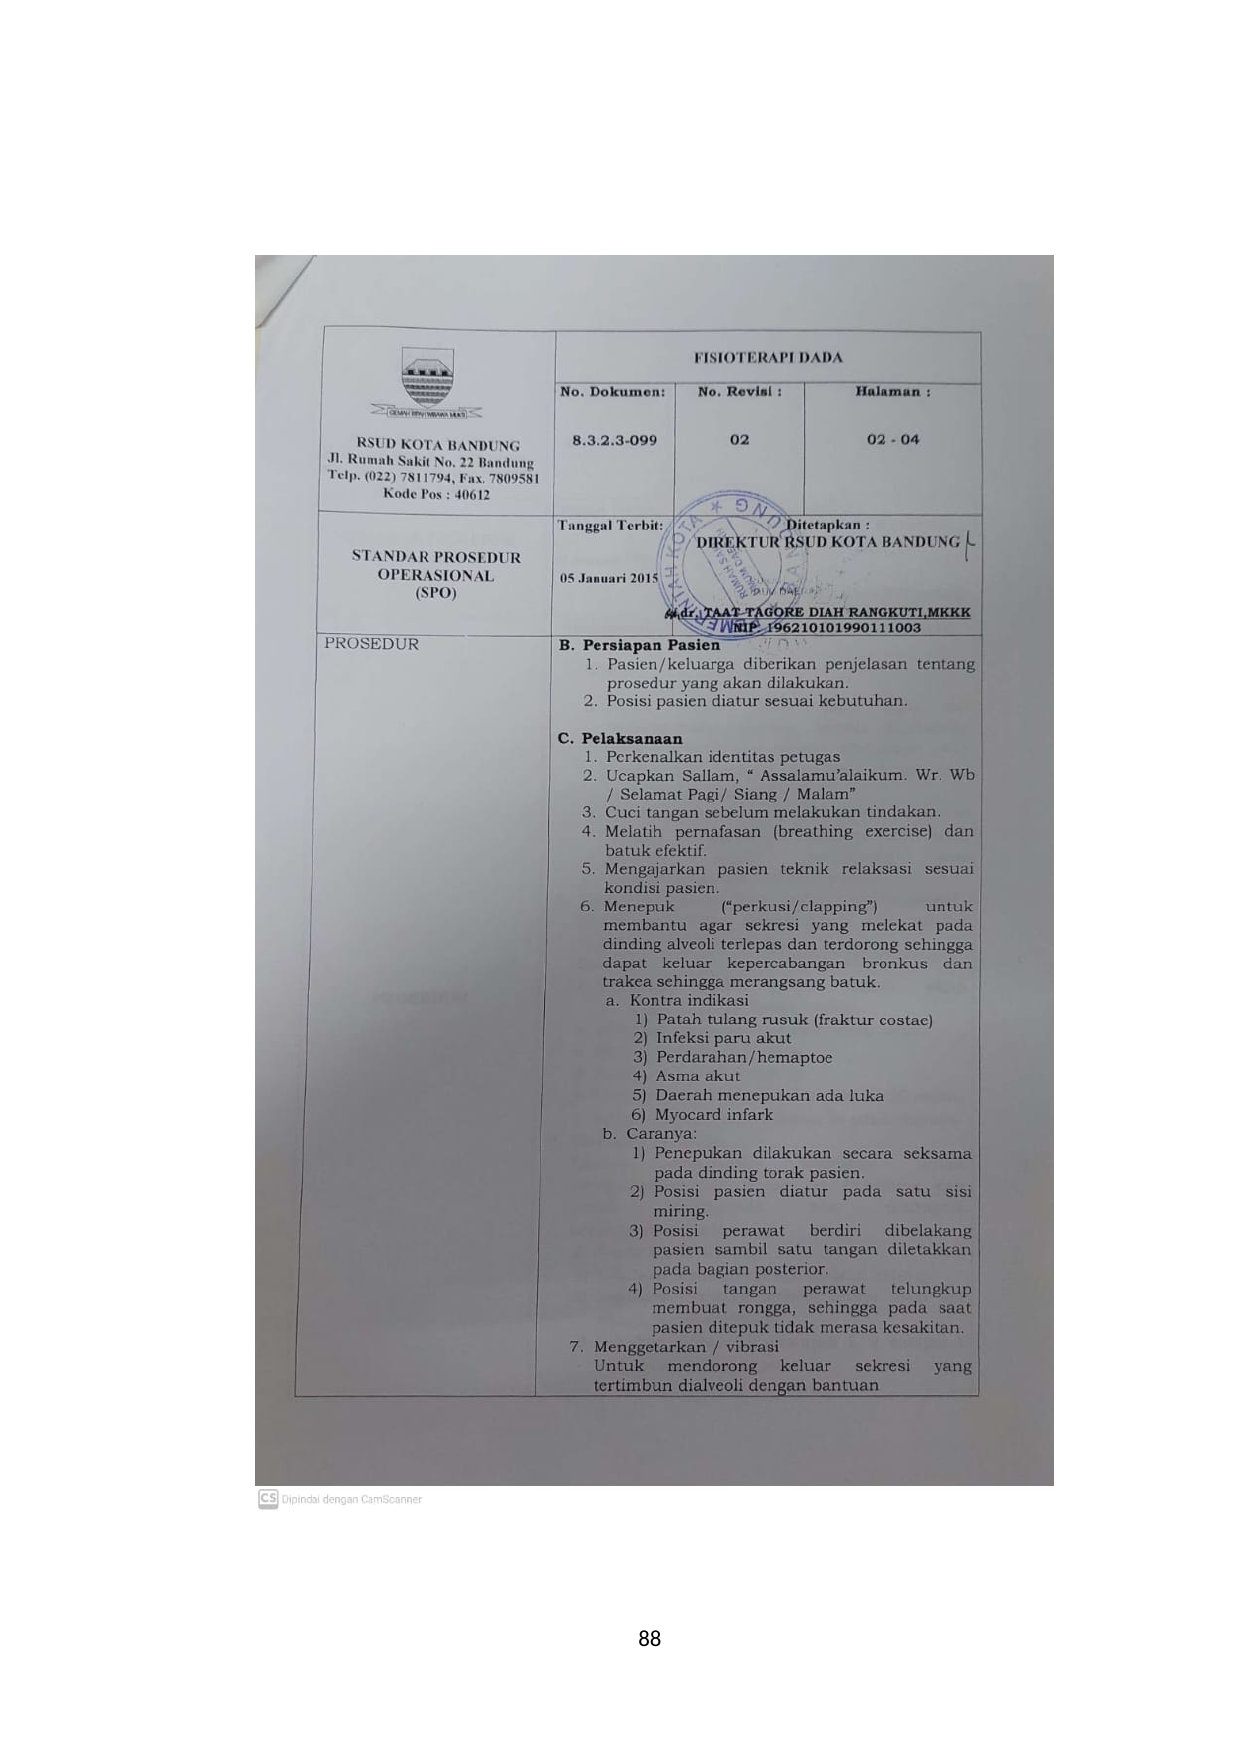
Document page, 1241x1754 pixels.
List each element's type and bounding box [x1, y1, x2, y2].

picture [255, 255, 1054, 1512]
